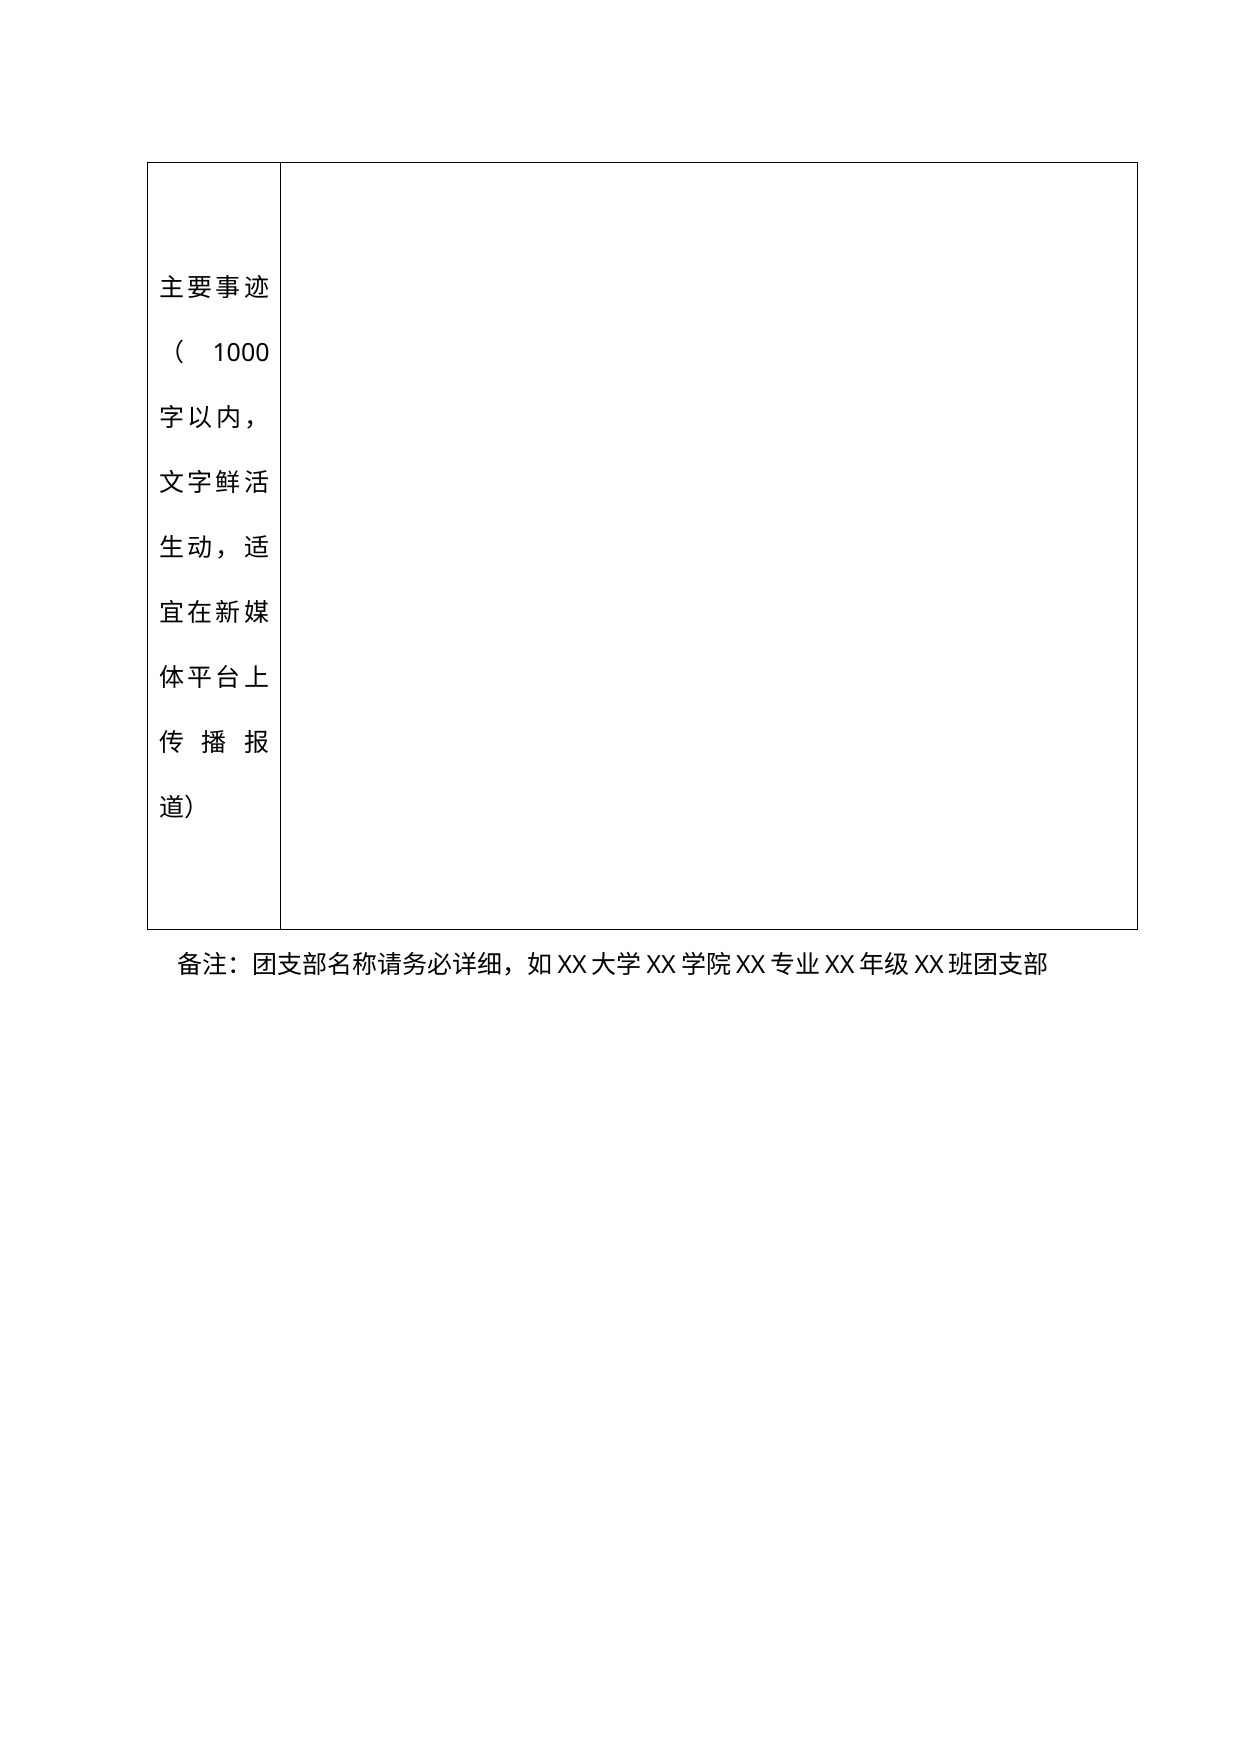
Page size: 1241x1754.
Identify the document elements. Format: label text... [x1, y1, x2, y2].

table_cell 主要事迹（1000字以内，文字鲜活生动，适宜在新媒体平台上传播报道） [148, 163, 280, 929]
text 备注：团支部名称请务必详细，如XX大学XX学院XX专业XX年级XX班团支部 [177, 930, 1063, 995]
table_cell [281, 163, 1137, 929]
